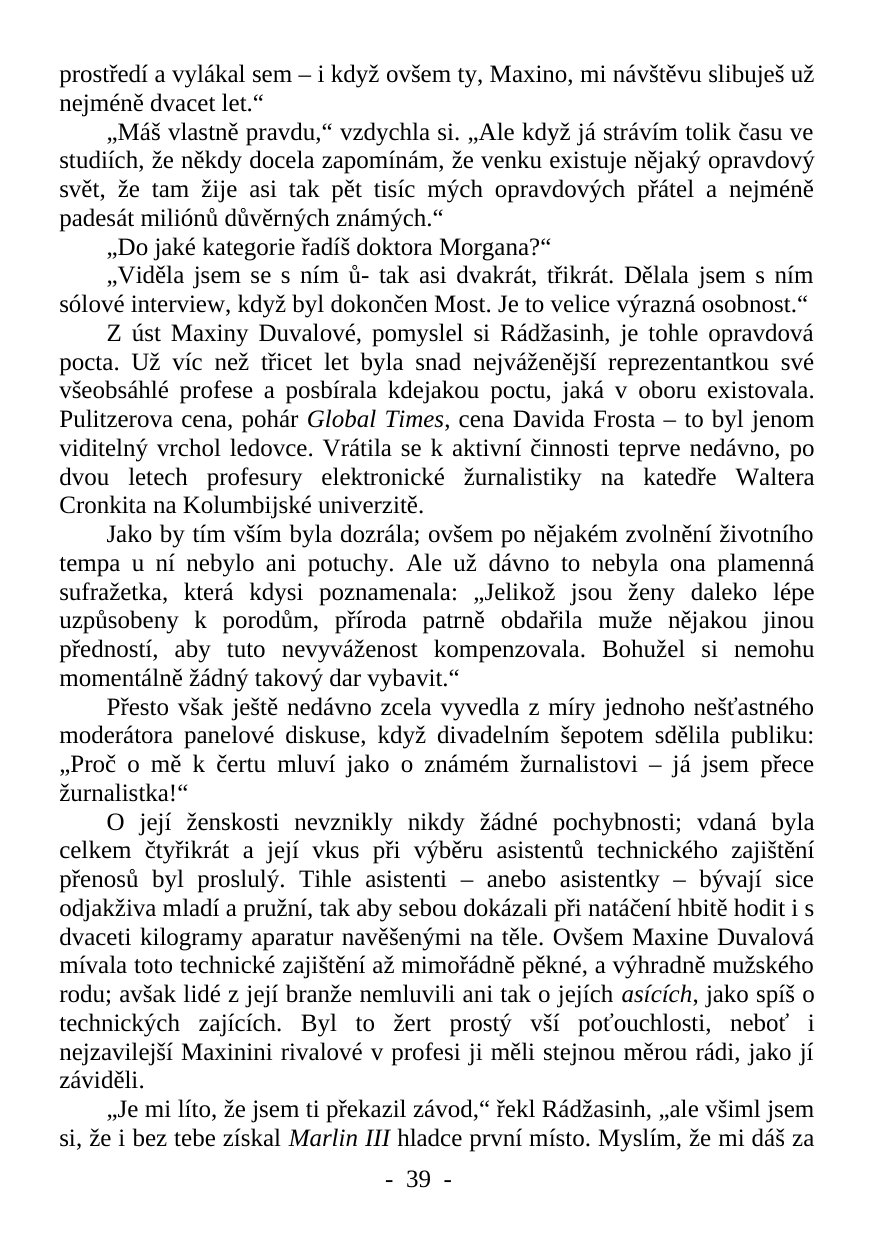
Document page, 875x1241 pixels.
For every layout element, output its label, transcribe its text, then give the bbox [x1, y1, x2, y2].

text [59, 59, 815, 117]
text „Do jaké kategorie řadíš doktora Morgana?“ [59, 232, 815, 260]
text „Viděla jsem se s ním ů- tak asi dvakrát, třikrát. Dělala jsem s ním sólové interview, když byl dokončen Most. Je to velice výrazná osobnost.“ [59, 260, 815, 318]
text O její ženskosti nevznikly nikdy žádné pochybnosti; vdaná byla celkem čtyřikrát a její vkus při výběru asistentů technického zajištění přenosů byl proslulý. Tihle asistenti – anebo asistentky – bývají sice odjakživa mladí a pružní, tak aby sebou dokázali při natáčení hbitě hodit i s dvaceti kilogramy aparatur navěšenými na těle. Ovšem Maxine Duvalová mívala toto technické zajištění až mimořádně pěkné, a výhradně mužského rodu; avšak lidé z její branže nemluvili ani tak o jejích asících, jako spíš o technických zajících. Byl to žert prostý vší poťouchlosti, neboť i nejzavilejší Maxinini rivalové v profesi ji měli stejnou měrou rádi, jako jí záviděli. [59, 807, 815, 1094]
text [59, 1094, 815, 1152]
text „Máš vlastně pravdu,“ vzdychla si. „Ale když já strávím tolik času ve studiích, že někdy docela zapomínám, že venku existuje nějaký opravdový svět, že tam žije asi tak pět tisíc mých opravdových přátel a nejméně padesát miliónů důvěrných známých.“ [59, 117, 815, 232]
text Z úst Maxiny Duvalové, pomyslel si Rádžasinh, je tohle opravdová pocta. Už víc než třicet let byla snad nejváženější reprezentantkou své všeobsáhlé profese a posbírala kdejakou poctu, jaká v oboru existovala. Pulitzerova cena, pohár Global Times, cena Davida Frosta – to byl jenom viditelný vrchol ledovce. Vrátila se k aktivní činnosti teprve nedávno, po dvou letech profesury elektronické žurnalistiky na katedře Waltera Cronkita na Kolumbijské univerzitě. [59, 318, 815, 519]
text Přesto však ještě nedávno zcela vyvedla z míry jednoho nešťastného moderátora panelové diskuse, když divadelním šepotem sdělila publiku: „Proč o mě k čertu mluví jako o známém žurnalistovi – já jsem přece žurnalistka!“ [59, 692, 815, 807]
text Jako by tím vším byla dozrála; ovšem po nějakém zvolnění životního tempa u ní nebylo ani potuchy. Ale už dávno to nebyla ona plamenná sufražetka, která kdysi poznamenala: „Jelikož jsou ženy daleko lépe uzpůsobeny k porodům, příroda patrně obdařila muže nějakou jinou předností, aby tuto nevyváženost kompenzovala. Bohužel si nemohu momentálně žádný takový dar vybavit.“ [59, 519, 815, 692]
